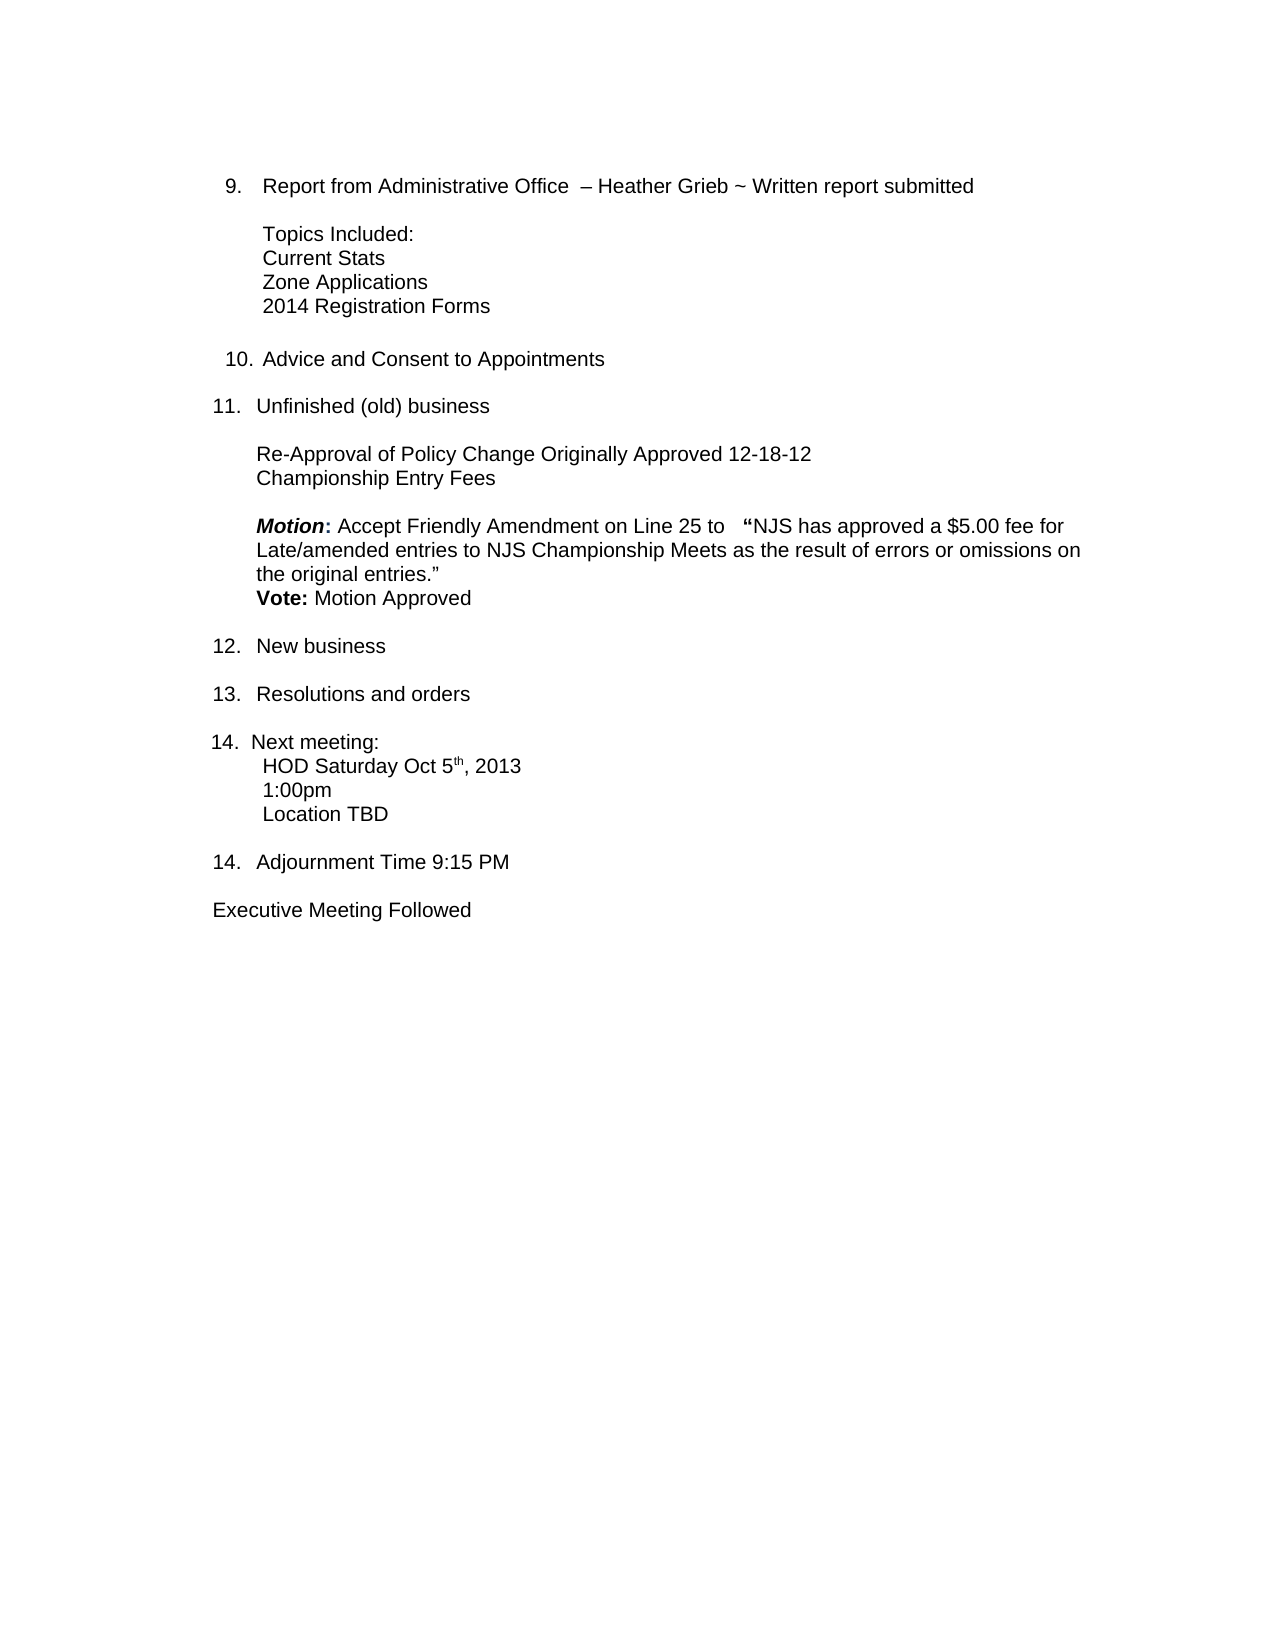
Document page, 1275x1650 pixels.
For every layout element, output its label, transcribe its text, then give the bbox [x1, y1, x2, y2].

text 14. Next meeting: [187, 730, 1087, 754]
text Championship Entry Fees [256, 466, 1087, 490]
text Motion: Accept Friendly Amendment on Line 25 to “NJS has approved a $5.00 fee for [187, 514, 1087, 538]
text 2014 Registration Forms [262, 294, 1087, 318]
text Vote: Motion Approved [256, 586, 1087, 610]
text Late/amended entries to NJS Championship Meets as the result of errors or omissions on the original entries.” [256, 538, 1087, 586]
list Adjournment Time 9:15 PM [212, 849, 1087, 873]
list New business [212, 634, 1087, 658]
list Advice and Consent to Appointments [225, 346, 1087, 370]
text Zone Applications [262, 270, 1087, 294]
text HOD Saturday Oct 5th, 2013 [187, 754, 1087, 778]
text Location TBD [187, 802, 1087, 826]
list Report from Administrative Office – Heather Grieb ~ Written report submitted [225, 174, 1087, 198]
list Resolutions and orders [212, 682, 1087, 706]
text 1:00pm [187, 778, 1087, 802]
list Unfinished (old) business [212, 394, 1087, 418]
text Re-Approval of Policy Change Originally Approved 12-18-12 [256, 442, 1087, 466]
text Executive Meeting Followed [212, 897, 1087, 921]
text Current Stats [262, 246, 1087, 270]
text Topics Included: [262, 222, 1087, 246]
